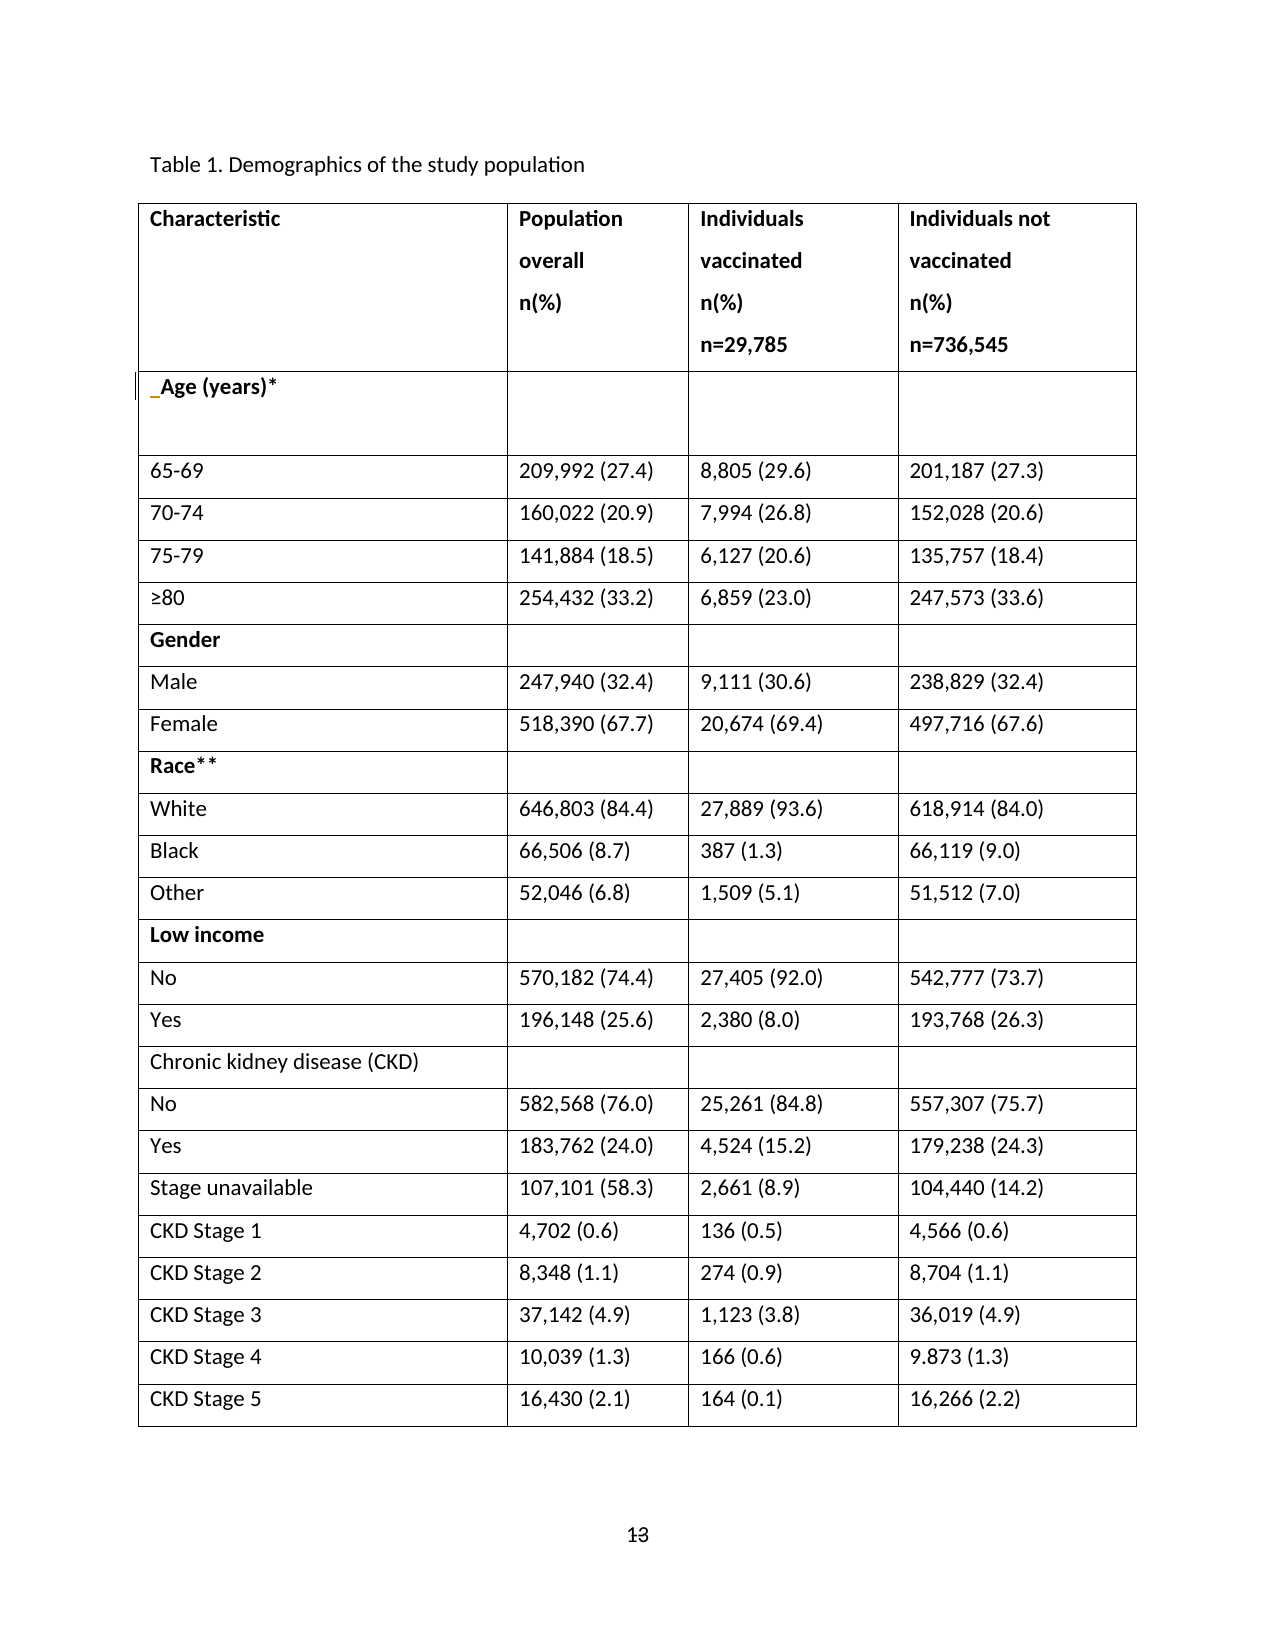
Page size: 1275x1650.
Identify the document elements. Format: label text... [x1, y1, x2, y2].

table_cell 75-79 [139, 541, 507, 582]
table_cell 70-74 [139, 499, 507, 540]
text Table 1. Demographics of the study population [150, 150, 1125, 178]
table_cell 196,148 (25.6) [508, 1005, 688, 1046]
table_cell 160,022 (20.9) [508, 499, 688, 540]
table_cell Black [139, 836, 507, 877]
table_cell [508, 625, 688, 666]
table_cell Gender [139, 625, 507, 666]
table_cell 152,028 (20.6) [899, 499, 1136, 540]
table_cell 9,111 (30.6) [689, 667, 898, 708]
table_cell 107,101 (58.3) [508, 1174, 688, 1215]
table_cell CKD Stage 5 [139, 1385, 507, 1426]
table_cell CKD Stage 4 [139, 1342, 507, 1383]
table_cell 10,039 (1.3) [508, 1342, 688, 1383]
table_cell 27,889 (93.6) [689, 794, 898, 835]
table_cell 135,757 (18.4) [899, 541, 1136, 582]
table_cell 193,768 (26.3) [899, 1005, 1136, 1046]
table_cell 238,829 (32.4) [899, 667, 1136, 708]
table_cell 51,512 (7.0) [899, 878, 1136, 919]
table_cell Low income [139, 920, 507, 962]
table_cell 8,805 (29.6) [689, 456, 898, 497]
table_cell 582,568 (76.0) [508, 1089, 688, 1130]
table_cell CKD Stage 2 [139, 1258, 507, 1299]
table_cell No [139, 1089, 507, 1130]
table_cell [899, 752, 1136, 793]
table_cell 27,405 (92.0) [689, 963, 898, 1004]
table_cell [689, 920, 898, 962]
table_cell [899, 920, 1136, 962]
table_cell [899, 1047, 1136, 1088]
table_cell 570,182 (74.4) [508, 963, 688, 1004]
table_cell 141,884 (18.5) [508, 541, 688, 582]
table_cell Yes [139, 1131, 507, 1172]
table_cell 247,940 (32.4) [508, 667, 688, 708]
table_cell Yes [139, 1005, 507, 1046]
table_cell [689, 752, 898, 793]
table_cell 247,573 (33.6) [899, 583, 1136, 624]
table_cell 542,777 (73.7) [899, 963, 1136, 1004]
table_cell 201,187 (27.3) [899, 456, 1136, 497]
table_cell 179,238 (24.3) [899, 1131, 1136, 1172]
table_cell 6,127 (20.6) [689, 541, 898, 582]
table_cell 518,390 (67.7) [508, 710, 688, 751]
table_cell 2,661 (8.9) [689, 1174, 898, 1215]
table_cell 557,307 (75.7) [899, 1089, 1136, 1130]
table_cell 164 (0.1) [689, 1385, 898, 1426]
table_cell 274 (0.9) [689, 1258, 898, 1299]
table_cell 166 (0.6) [689, 1342, 898, 1383]
table_cell 254,432 (33.2) [508, 583, 688, 624]
table_cell 66,506 (8.7) [508, 836, 688, 877]
table_cell 66,119 (9.0) [899, 836, 1136, 877]
table_cell [899, 625, 1136, 666]
table_cell 8,348 (1.1) [508, 1258, 688, 1299]
table_cell No [139, 963, 507, 1004]
table_cell [689, 372, 898, 455]
table_header Individuals vaccinated n(%) n=29,785 [689, 204, 898, 371]
table_cell Chronic kidney disease (CKD) [139, 1047, 507, 1088]
table_cell 4,524 (15.2) [689, 1131, 898, 1172]
table_cell 65-69 [139, 456, 507, 497]
table_cell 4,566 (0.6) [899, 1216, 1136, 1257]
table_cell Age (years)* [139, 372, 507, 455]
table_cell Male [139, 667, 507, 708]
table_cell 1,509 (5.1) [689, 878, 898, 919]
table_cell Race** [139, 752, 507, 793]
table_cell 136 (0.5) [689, 1216, 898, 1257]
table_cell 25,261 (84.8) [689, 1089, 898, 1130]
table_header Population overall n(%) [508, 204, 688, 371]
table_cell 183,762 (24.0) [508, 1131, 688, 1172]
table_cell Stage unavailable [139, 1174, 507, 1215]
table_cell White [139, 794, 507, 835]
table_cell 104,440 (14.2) [899, 1174, 1136, 1215]
table_cell [508, 1047, 688, 1088]
table_cell 36,019 (4.9) [899, 1300, 1136, 1341]
table_cell CKD Stage 3 [139, 1300, 507, 1341]
table_cell CKD Stage 1 [139, 1216, 507, 1257]
table_cell 1,123 (3.8) [689, 1300, 898, 1341]
table_cell 618,914 (84.0) [899, 794, 1136, 835]
table_cell Female [139, 710, 507, 751]
table_cell [508, 920, 688, 962]
table_cell 16,266 (2.2) [899, 1385, 1136, 1426]
table_cell 2,380 (8.0) [689, 1005, 898, 1046]
table_header Individuals not vaccinated n(%) n=736,545 [899, 204, 1136, 371]
table_cell 4,702 (0.6) [508, 1216, 688, 1257]
table_cell [508, 372, 688, 455]
table_cell [508, 752, 688, 793]
table_cell 646,803 (84.4) [508, 794, 688, 835]
table_cell 7,994 (26.8) [689, 499, 898, 540]
table_cell 52,046 (6.8) [508, 878, 688, 919]
table_cell [689, 1047, 898, 1088]
table_cell ≥80 [139, 583, 507, 624]
table_cell 37,142 (4.9) [508, 1300, 688, 1341]
table_cell Other [139, 878, 507, 919]
table_cell 387 (1.3) [689, 836, 898, 877]
table_cell 209,992 (27.4) [508, 456, 688, 497]
table_cell 6,859 (23.0) [689, 583, 898, 624]
table_cell 497,716 (67.6) [899, 710, 1136, 751]
table_header Characteristic [139, 204, 507, 371]
table_cell 9.873 (1.3) [899, 1342, 1136, 1383]
table_cell [689, 625, 898, 666]
table_cell 20,674 (69.4) [689, 710, 898, 751]
table_cell [899, 372, 1136, 455]
table_cell 16,430 (2.1) [508, 1385, 688, 1426]
table_cell 8,704 (1.1) [899, 1258, 1136, 1299]
